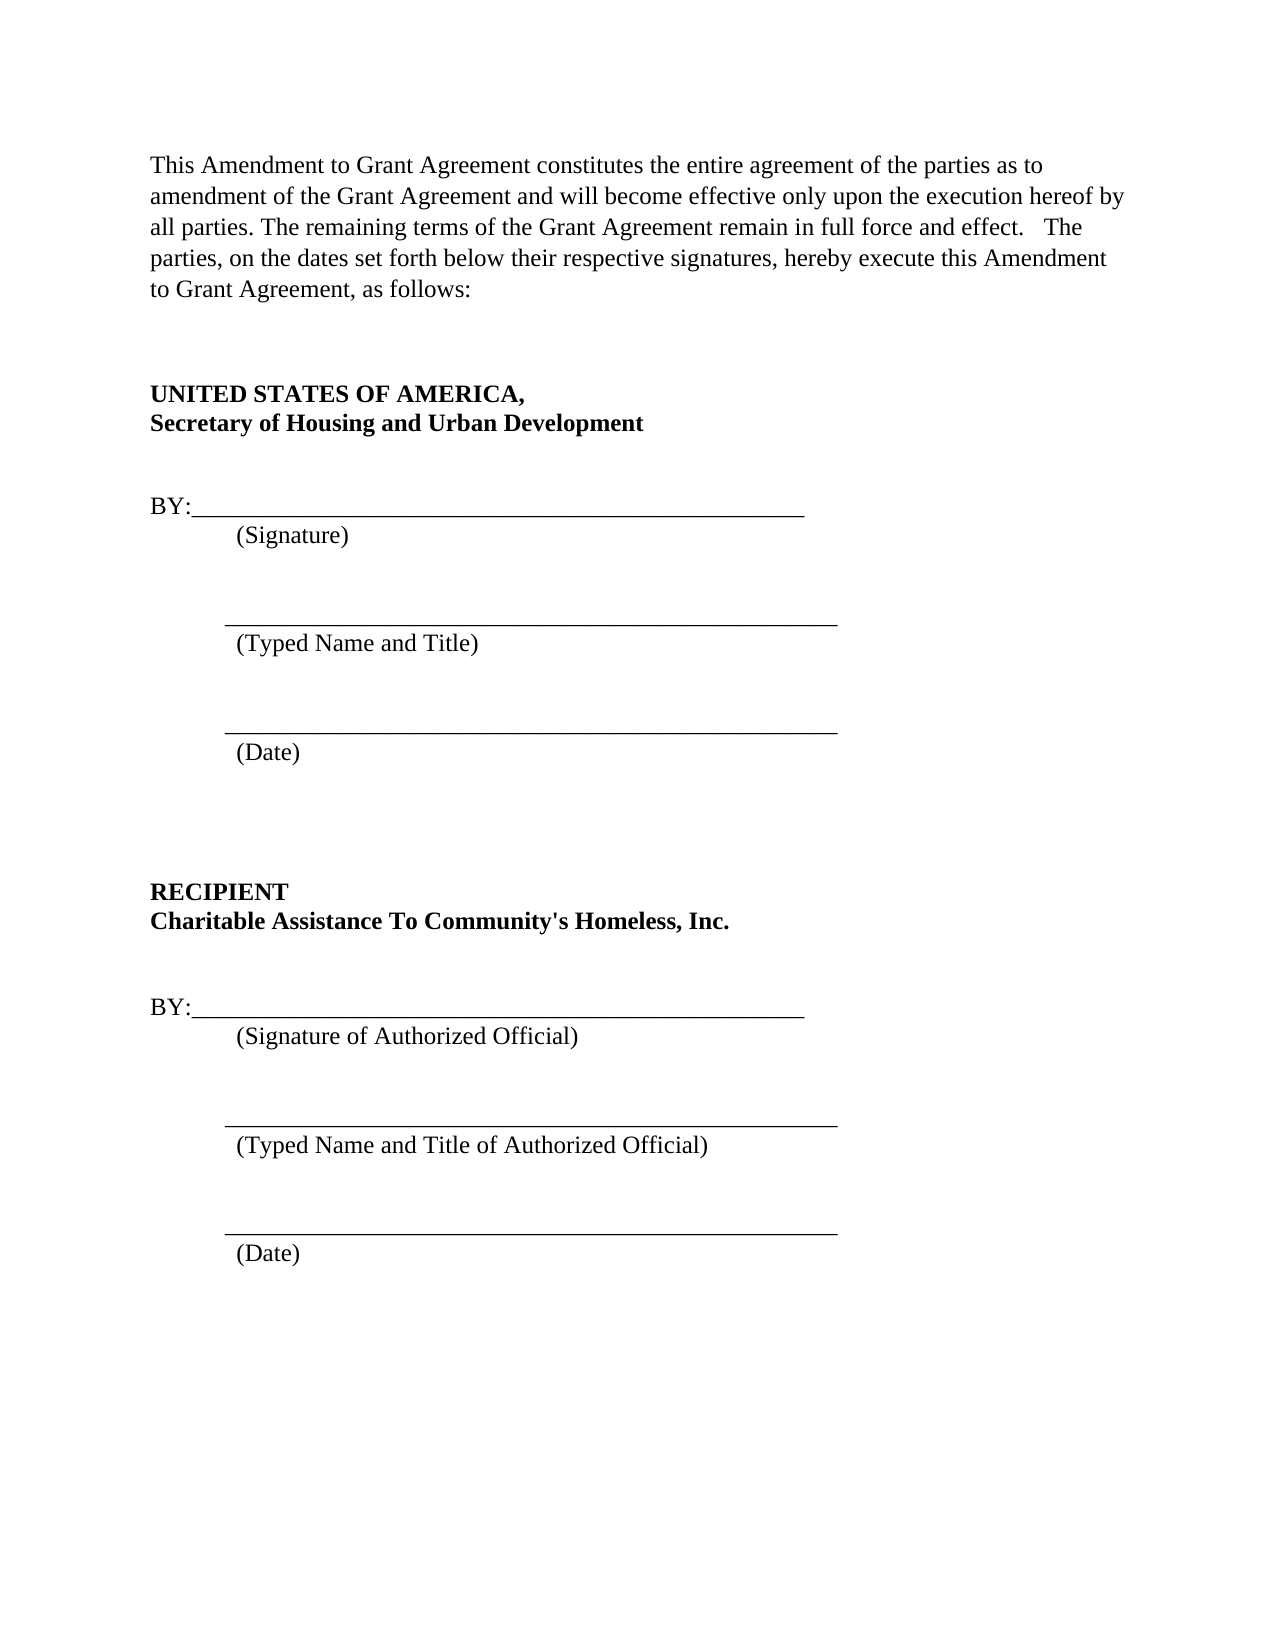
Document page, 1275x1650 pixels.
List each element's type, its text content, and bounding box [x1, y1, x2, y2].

text BY:_________________________________________________ [150, 992, 1125, 1021]
text (Date) [150, 737, 1125, 766]
text (Signature of Authorized Official) [150, 1021, 1125, 1050]
text Charitable Assistance To Community's Homeless, Inc. [150, 906, 1125, 935]
text (Date) [150, 1238, 1125, 1267]
text This Amendment to Grant Agreement constitutes the entire agreement of the parties as to amendment of the Grant Agreement and will become effective only upon the execution hereof by all parties. The remaining terms of the Grant Agreement remain in full force and effect. The parties, on the dates set forth below their respective signatures, hereby execute this Amendment to Grant Agreement, as follows: [150, 150, 1125, 303]
text (Typed Name and Title of Authorized Official) [150, 1130, 1125, 1158]
text RECIPIENT [150, 877, 1125, 906]
text Secretary of Housing and Urban Development [150, 408, 1125, 437]
text _________________________________________________ [150, 1101, 1125, 1130]
text BY:_________________________________________________ [150, 491, 1125, 520]
text UNITED STATES OF AMERICA, [150, 379, 1125, 408]
text _________________________________________________ [150, 600, 1125, 628]
text (Signature) [150, 520, 1125, 549]
text (Typed Name and Title) [150, 628, 1125, 657]
text _________________________________________________ [150, 708, 1125, 737]
text _________________________________________________ [150, 1209, 1125, 1238]
